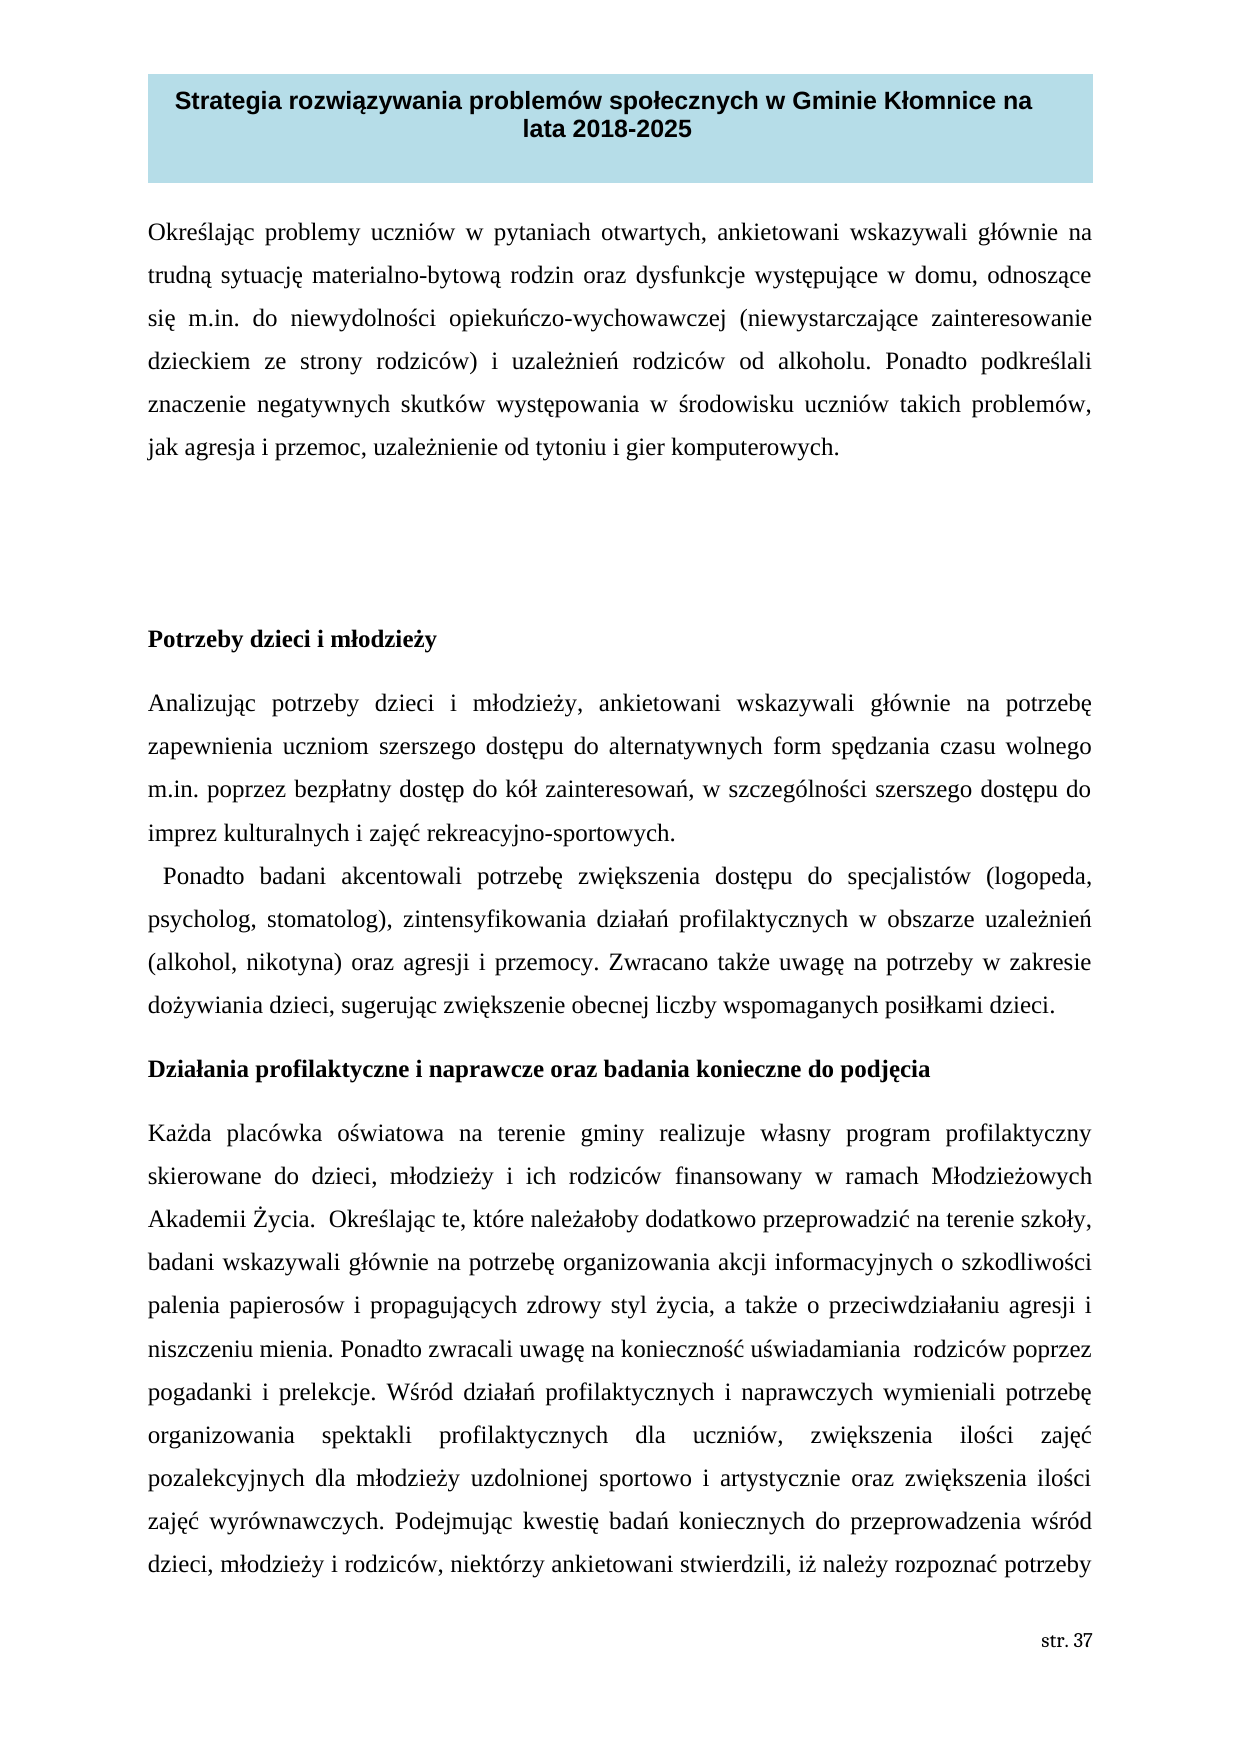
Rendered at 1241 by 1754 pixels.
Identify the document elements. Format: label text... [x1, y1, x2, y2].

text Określając problemy uczniów w pytaniach otwartych, ankietowani wskazywali głównie na trudną sytuację materialno-bytową rodzin oraz dysfunkcje występujące w domu, odnoszące się m.in. do niewydolności opiekuńczo-wychowawczej (niewystarczające zainteresowanie dzieckiem ze strony rodziców) i uzależnień rodziców od alkoholu. Ponadto podkreślali znaczenie negatywnych skutków występowania w środowisku uczniów takich problemów, jak agresja i przemoc, uzależnienie od tytoniu i gier komputerowych. [148, 217, 1093, 461]
text Potrzeby dzieci i młodzieży [148, 624, 1093, 653]
text Ponadto badani akcentowali potrzebę zwiększenia dostępu do specjalistów (logopeda, psycholog, stomatolog), zintensyfikowania działań profilaktycznych w obszarze uzależnień (alkohol, nikotyna) oraz agresji i przemocy. Zwracano także uwagę na potrzeby w zakresie dożywiania dzieci, sugerując zwiększenie obecnej liczby wspomaganych posiłkami dzieci. [148, 861, 1093, 1019]
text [148, 1118, 1093, 1578]
text Analizując potrzeby dzieci i młodzieży, ankietowani wskazywali głównie na potrzebę zapewnienia uczniom szerszego dostępu do alternatywnych form spędzania czasu wolnego m.in. poprzez bezpłatny dostęp do kół zainteresowań, w szczególności szerszego dostępu do imprez kulturalnych i zajęć rekreacyjno-sportowych. [148, 688, 1093, 846]
text Działania profilaktyczne i naprawcze oraz badania konieczne do podjęcia [148, 1054, 1093, 1083]
